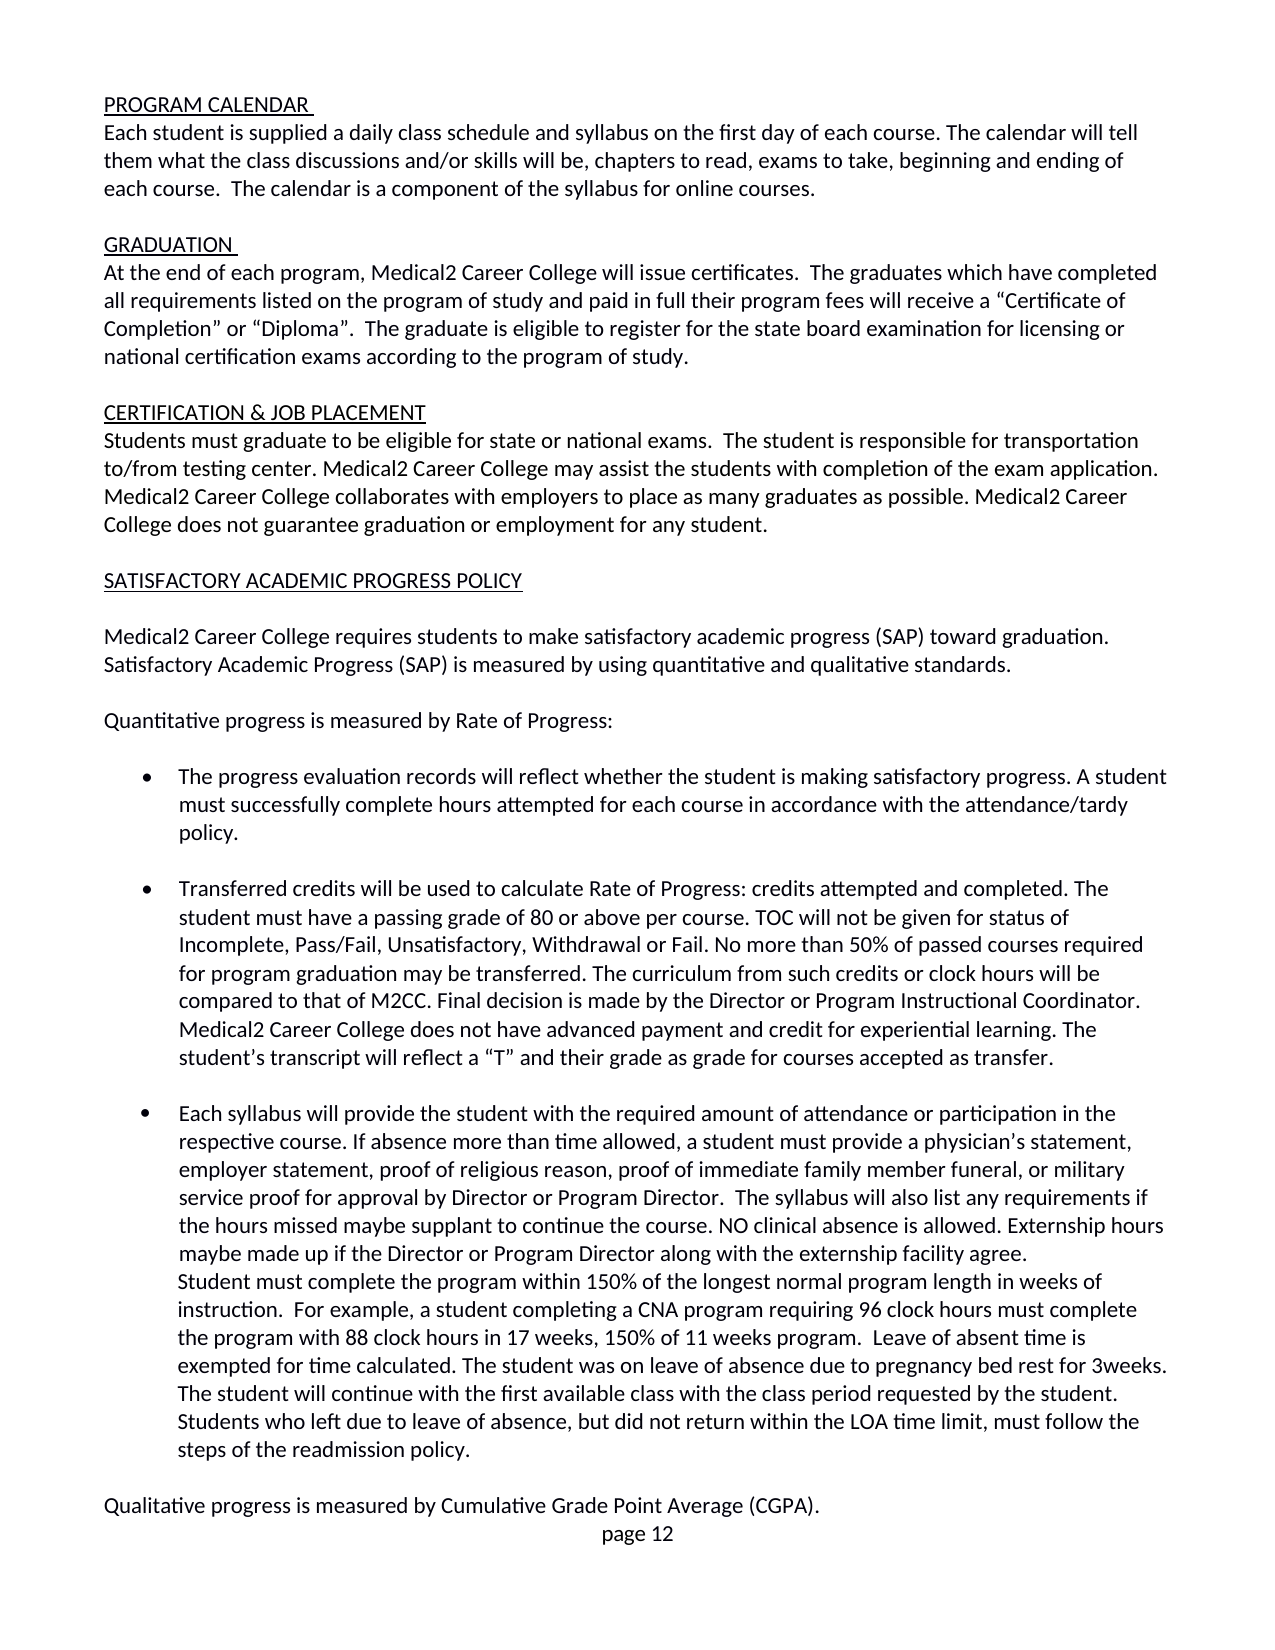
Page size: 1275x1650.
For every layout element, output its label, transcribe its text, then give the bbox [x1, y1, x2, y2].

text Medical2 Career College requires students to make satisfactory academic progress (SAP) toward graduation. Satisfactory Academic Progress (SAP) is measured by using quantitative and qualitative standards. [103, 622, 1171, 678]
text Student must complete the program within 150% of the longest normal program length in weeks of instruction. For example, a student completing a CNA program requiring 96 clock hours must complete the program with 88 clock hours in 17 weeks, 150% of 11 weeks program. Leave of absent time is exempted for time calculated. The student was on leave of absence due to pregnancy bed rest for 3weeks. The student will continue with the first available class with the class period requested by the student. Students who left due to leave of absence, but did not return within the LOA time limit, must follow the steps of the readmission policy. [103, 1267, 1171, 1463]
text SATISFACTORY ACADEMIC PROGRESS POLICY [103, 566, 1171, 594]
text page 12 [103, 1519, 1171, 1547]
text CERTIFICATION & JOB PLACEMENT [103, 398, 1171, 426]
text GRADUATION [103, 230, 1171, 258]
text At the end of each program, Medical2 Career College will issue certificates. The graduates which have completed all requirements listed on the program of study and paid in full their program fees will receive a “Certificate of Completion” or “Diploma”. The graduate is eligible to register for the state board examination for licensing or national certification exams according to the program of study. [103, 258, 1171, 370]
text Quantitative progress is measured by Rate of Progress: [103, 706, 1171, 734]
text PROGRAM CALENDAR [103, 90, 1171, 118]
text • The progress evaluation records will reflect whether the student is making satisfactory progress. A student must successfully complete hours attempted for each course in accordance with the attendance/tardy policy. [141, 762, 1171, 847]
text Each student is supplied a daily class schedule and syllabus on the first day of each course. The calendar will tell them what the class discussions and/or skills will be, chapters to read, exams to take, beginning and ending of each course. The calendar is a component of the syllabus for online courses. [103, 118, 1171, 202]
list Each syllabus will provide the student with the required amount of attendance or participation in the respective course. If absence more than time allowed, a student must provide a physician’s statement, employer statement, proof of religious reason, proof of immediate family member funeral, or military service proof for approval by Director or Program Director. The syllabus will also list any requirements if the hours missed maybe supplant to continue the course. NO clinical absence is allowed. Externship hours maybe made up if the Director or Program Director along with the externship facility agree. [141, 1099, 1171, 1267]
text Students must graduate to be eligible for state or national exams. The student is responsible for transportation to/from testing center. Medical2 Career College may assist the students with completion of the exam application. Medical2 Career College collaborates with employers to place as many graduates as possible. Medical2 Career College does not guarantee graduation or employment for any student. [103, 426, 1171, 538]
text Qualitative progress is measured by Cumulative Grade Point Average (CGPA). [103, 1491, 1171, 1519]
text • Transferred credits will be used to calculate Rate of Progress: credits attempted and completed. The student must have a passing grade of 80 or above per course. TOC will not be given for status of Incomplete, Pass/Fail, Unsatisfactory, Withdrawal or Fail. No more than 50% of passed courses required for program graduation may be transferred. The curriculum from such credits or clock hours will be compared to that of M2CC. Final decision is made by the Director or Program Instructional Coordinator. Medical2 Career College does not have advanced payment and credit for experiential learning. The student’s transcript will reflect a “T” and their grade as grade for courses accepted as transfer. [141, 874, 1171, 1071]
